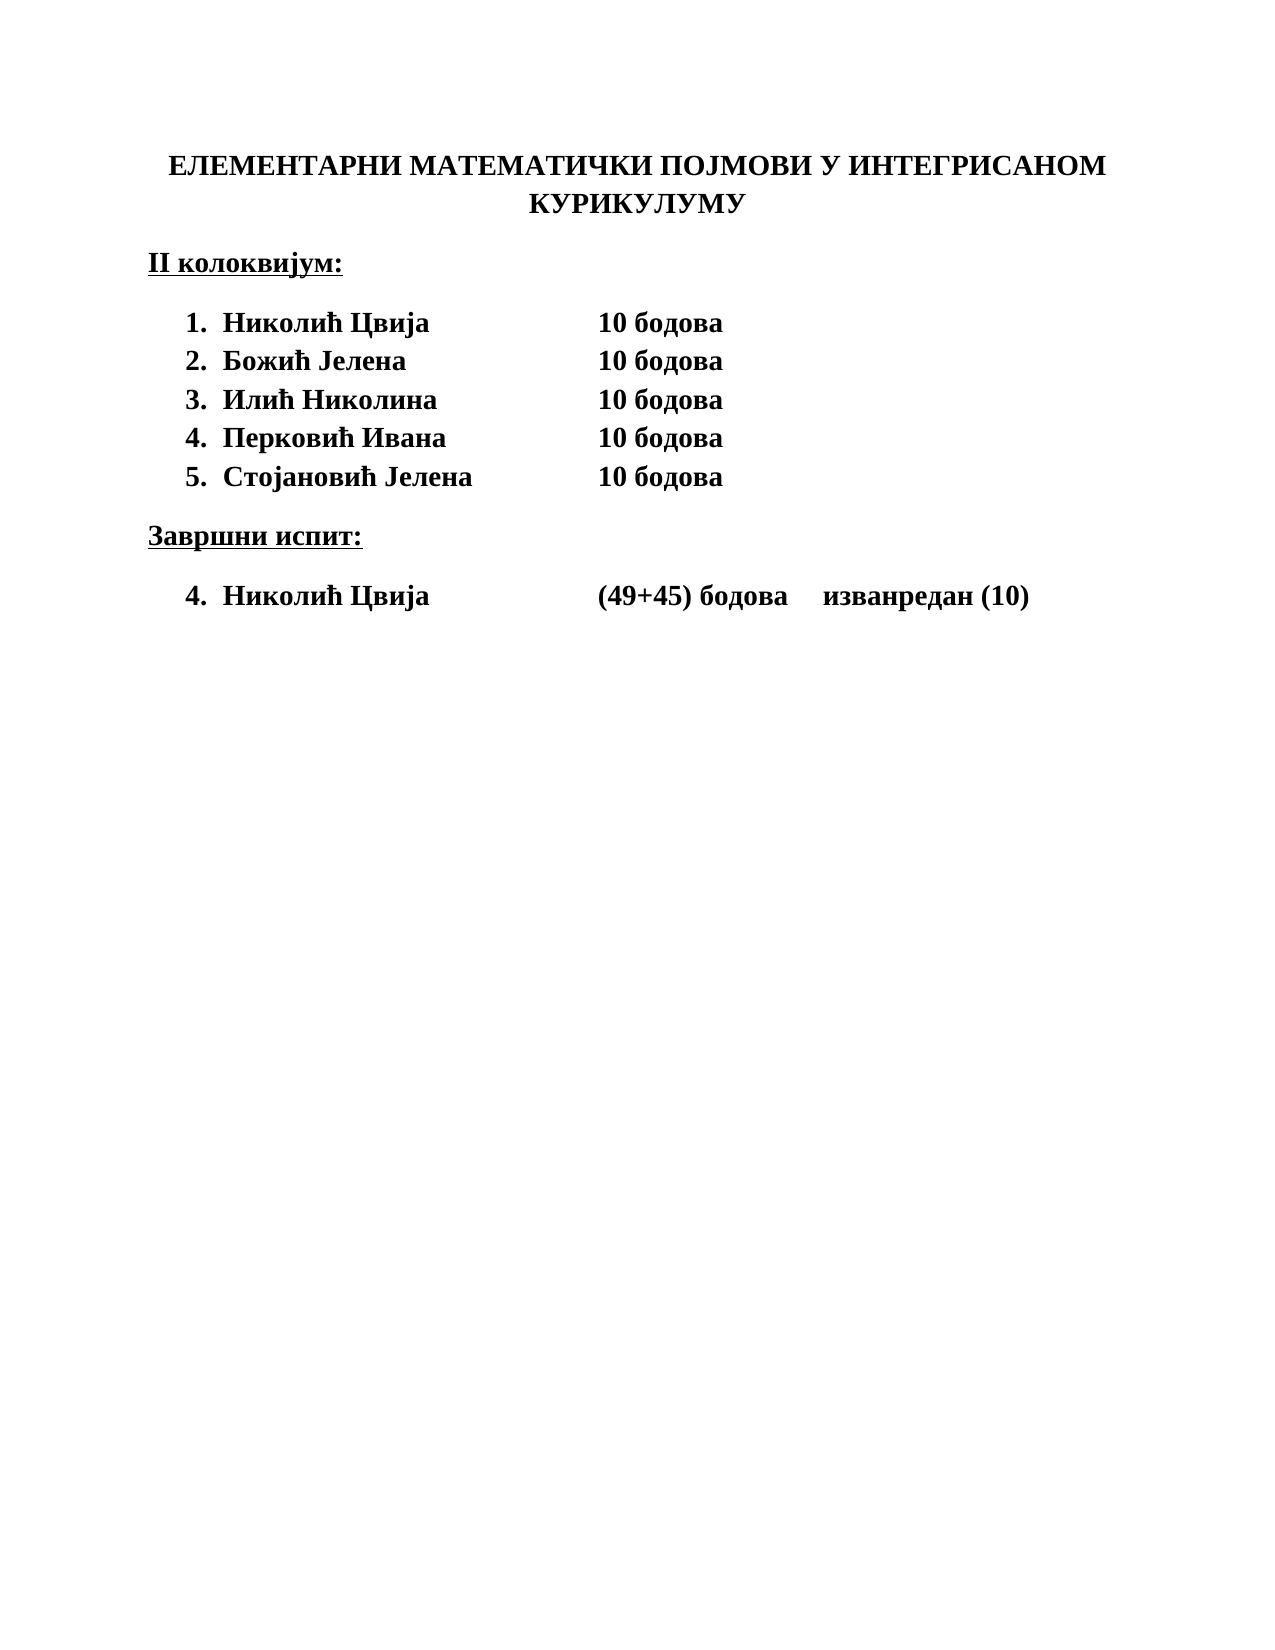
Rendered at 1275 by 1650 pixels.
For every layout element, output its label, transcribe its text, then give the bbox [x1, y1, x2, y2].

list Николић Цвија (49+45) бодова изванредан (10) [185, 578, 1127, 611]
list Божић Јелена 10 бодова [185, 343, 1127, 377]
text II колоквијум: [148, 246, 1127, 279]
text Завршни испит: [148, 518, 1127, 552]
list Перковић Ивана 10 бодова [185, 421, 1127, 454]
text ЕЛЕМЕНТАРНИ МАТЕМАТИЧКИ ПОЈМОВИ У ИНТЕГРИСАНОМ КУРИКУЛУМУ [148, 148, 1127, 220]
list Николић Цвија 10 бодова [185, 305, 1127, 338]
list Стојановић Јелена 10 бодова [185, 459, 1127, 493]
list Илић Николина 10 бодова [185, 382, 1127, 416]
